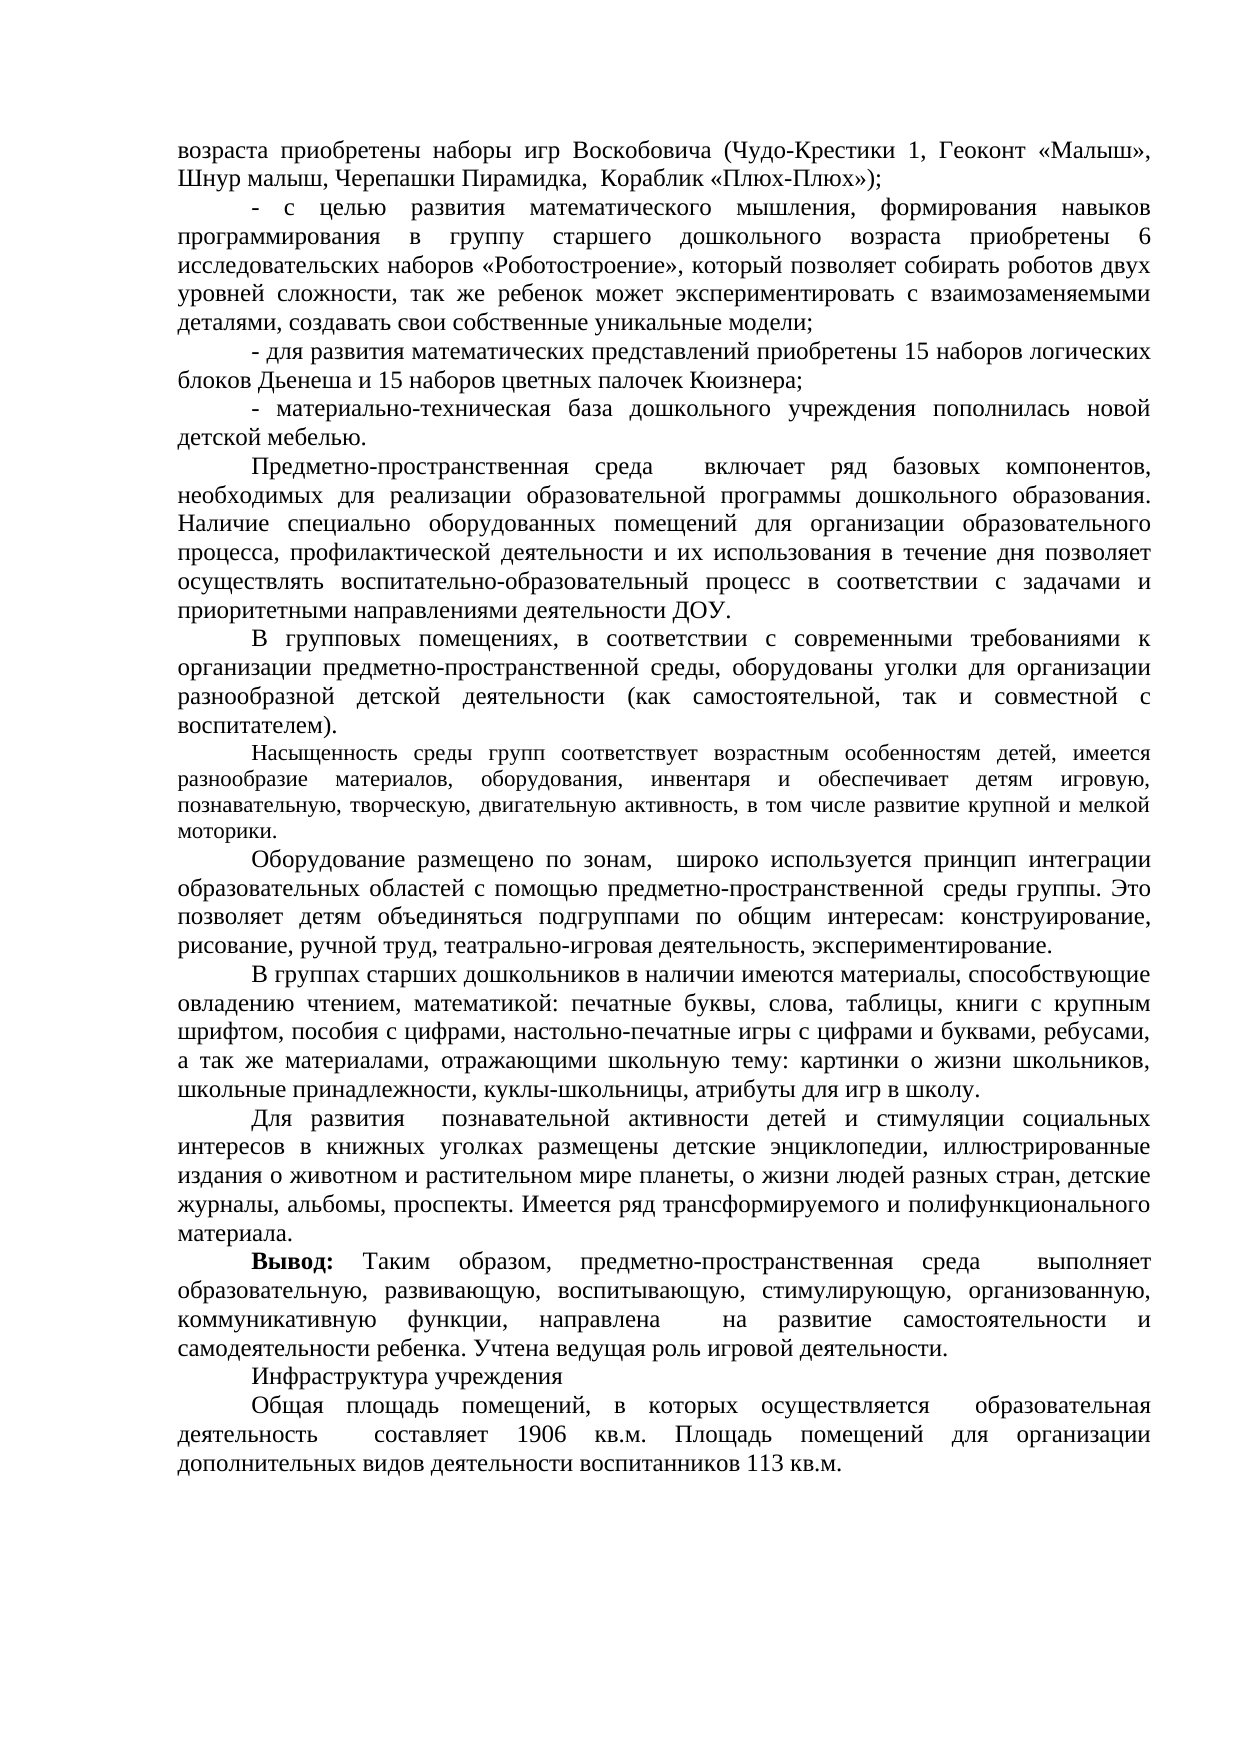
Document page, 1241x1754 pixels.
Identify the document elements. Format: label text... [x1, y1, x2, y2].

text Для развития познавательной активности детей и стимуляции социальных интересов в книжных уголках размещены детские энциклопедии, иллюстрированные издания о животном и растительном мире планеты, о жизни людей разных стран, детские журналы, альбомы, проспекты. Имеется ряд трансформируемого и полифункционального материала. [177, 1103, 1152, 1246]
text Оборудование размещено по зонам, широко используется принцип интеграции образовательных областей с помощью предметно-пространственной среды группы. Это позволяет детям объединяться подгруппами по общим интересам: конструирование, рисование, ручной труд, театрально-игровая деятельность, экспериментирование. [177, 844, 1152, 959]
text В групповых помещениях, в соответствии с современными требованиями к организации предметно-пространственной среды, оборудованы уголки для организации разнообразной детской деятельности (как самостоятельной, так и совместной с воспитателем). [177, 623, 1152, 738]
text Насыщенность среды групп соответствует возрастным особенностям детей, имеется разнообразие материалов, оборудования, инвентаря и обеспечивает детям игровую, познавательную, творческую, двигательную активность, в том числе развитие крупной и мелкой моторики. [177, 738, 1152, 844]
text Предметно-пространственная среда включает ряд базовых компонентов, необходимых для реализации образовательной программы дошкольного образования. Наличие специально оборудованных помещений для организации образовательного процесса, профилактической деятельности и их использования в течение дня позволяет осуществлять воспитательно-образовательный процесс в соответствии с задачами и приоритетными направлениями деятельности ДОУ. [177, 451, 1152, 623]
text - с целью развития математического мышления, формирования навыков программирования в группу старшего дошкольного возраста приобретены 6 исследовательских наборов «Роботостроение», который позволяет собирать роботов двух уровней сложности, так же ребенок может экспериментировать с взаимозаменяемыми деталями, создавать свои собственные уникальные модели; [177, 192, 1152, 336]
text - материально-техническая база дошкольного учреждения пополнилась новой детской мебелью. [177, 393, 1152, 451]
text - для развития математических представлений приобретены 15 наборов логических блоков Дьенеша и 15 наборов цветных палочек Кюизнера; [177, 336, 1152, 393]
text Вывод: Таким образом, предметно-пространственная среда выполняет образовательную, развивающую, воспитывающую, стимулирующую, организованную, коммуникативную функции, направлена на развитие самостоятельности и самодеятельности ребенка. Учтена ведущая роль игровой деятельности. [177, 1246, 1152, 1361]
text Инфраструктура учреждения [177, 1361, 1152, 1390]
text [177, 135, 1152, 192]
text В группах старших дошкольников в наличии имеются материалы, способствующие овладению чтением, математикой: печатные буквы, слова, таблицы, книги с крупным шрифтом, пособия с цифрами, настольно-печатные игры с цифрами и буквами, ребусами, а так же материалами, отражающими школьную тему: картинки о жизни школьников, школьные принадлежности, куклы-школьницы, атрибуты для игр в школу. [177, 959, 1152, 1103]
text Общая площадь помещений, в которых осуществляется образовательная деятельность составляет 1906 кв.м. Площадь помещений для организации дополнительных видов деятельности воспитанников 113 кв.м. [177, 1390, 1152, 1476]
